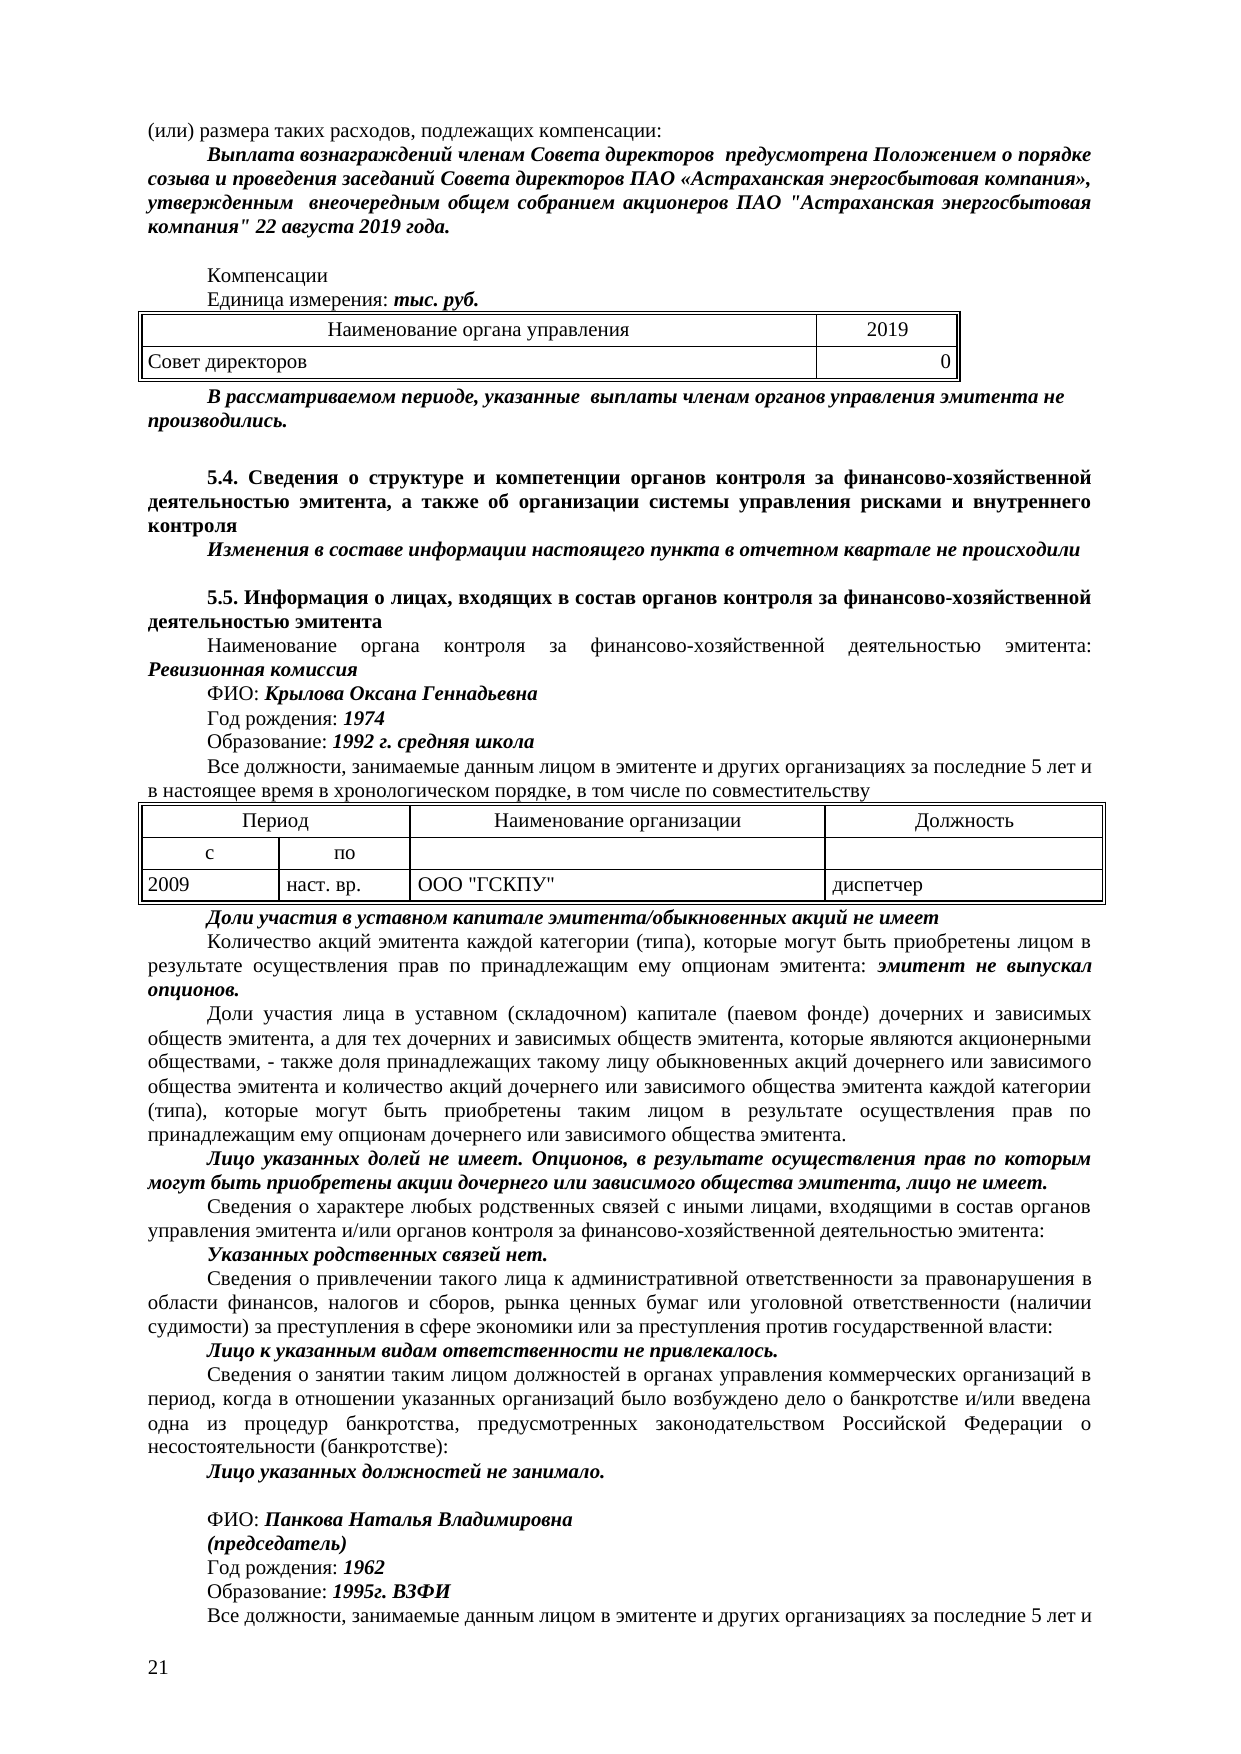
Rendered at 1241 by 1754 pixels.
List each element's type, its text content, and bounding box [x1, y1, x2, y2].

text Лицо указанных должностей не занимало. [148, 1458, 1092, 1483]
text (председатель) [148, 1531, 1092, 1555]
table_cell 2009 [143, 870, 278, 900]
subtitle 5.5. Информация о лицах, входящих в состав органов контроля за финансово-хозяйственной деятельностью эмитента [148, 585, 1092, 633]
table_cell по [280, 838, 409, 868]
text Год рождения: 1974 [148, 705, 1092, 729]
subtitle Компенсации [148, 262, 1092, 287]
table_cell наст. вр. [280, 870, 409, 900]
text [148, 1603, 1092, 1627]
text Указанных родственных связей нет. [148, 1242, 1092, 1266]
text Сведения о характере любых родственных связей с иными лицами, входящими в состав органов управления эмитента и/или органов контроля за финансово-хозяйственной деятельностью эмитента: [148, 1194, 1092, 1242]
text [148, 118, 1092, 142]
subtitle 5.4. Сведения о структуре и компетенции органов контроля за финансово-хозяйственной деятельностью эмитента, а также об организации системы управления рисками и внутреннего контроля [148, 465, 1092, 537]
table_cell 0 [817, 347, 956, 377]
subtitle Доли участия лица в уставном (складочном) капитале (паевом фонде) дочерних и зависимых обществ эмитента, а для тех дочерних и зависимых обществ эмитента, которые являются акционерными обществами, - также доля принадлежащих такому лицу обыкновенных акций дочернего или зависимого общества эмитента и количество акций дочернего или зависимого общества эмитента каждой категории (типа), которые могут быть приобретены таким лицом в результате осуществления прав по принадлежащим ему опционам дочернего или зависимого общества эмитента. [148, 1001, 1092, 1146]
table_header 2019 [817, 315, 956, 346]
table_cell с [143, 838, 278, 868]
text ФИО: Панкова Наталья Владимировна [148, 1507, 1092, 1531]
text Сведения о привлечении такого лица к административной ответственности за правонарушения в области финансов, налогов и сборов, рынка ценных бумаг или уголовной ответственности (наличии судимости) за преступления в сфере экономики или за преступления против государственной власти: [148, 1266, 1092, 1338]
text Лицо указанных долей не имеет. Опционов, в результате осуществления прав по которым могут быть приобретены акции дочернего или зависимого общества эмитента, лицо не имеет. [148, 1146, 1092, 1194]
table_header Период [143, 806, 409, 837]
text Доли участия в уставном капитале эмитента/обыкновенных акций не имеет [148, 905, 1092, 929]
text В рассматриваемом периоде, указанные выплаты членам органов управления эмитента не производились. [148, 384, 1092, 432]
text ФИО: Крылова Оксана Геннадьевна [148, 681, 1092, 705]
text Образование: 1995г. ВЗФИ [148, 1579, 1092, 1603]
text Изменения в составе информации настоящего пункта в отчетном квартале не происходили [148, 537, 1092, 561]
text Единица измерения: тыс. руб. [148, 287, 1092, 311]
table_header Должность [826, 806, 1102, 837]
text Лицо к указанным видам ответственности не привлекалось. [148, 1338, 1092, 1362]
table_cell Совет директоров [143, 347, 816, 377]
text Год рождения: 1962 [148, 1555, 1092, 1579]
text Образование: 1992 г. средняя школа [148, 729, 1092, 753]
table_header Наименование организации [411, 806, 824, 837]
text Наименование органа контроля за финансово-хозяйственной деятельностью эмитента: Ревизионная комиссия [148, 633, 1092, 681]
table_header Наименование органа управления [143, 315, 816, 346]
text Сведения о занятии таким лицом должностей в органах управления коммерческих организаций в период, когда в отношении указанных организаций было возбуждено дело о банкротстве и/или введена одна из процедур банкротства, предусмотренных законодательством Российской Федерации о несостоятельности (банкротстве): [148, 1362, 1092, 1458]
table_cell ООО "ГСКПУ" [411, 870, 824, 900]
table_cell [411, 838, 824, 868]
text Выплата вознаграждений членам Совета директоров предусмотрена Положением о порядке созыва и проведения заседаний Совета директоров ПАО «Астраханская энергосбытовая компания», утвержденным внеочередным общем собранием акционеров ПАО "Астраханская энергосбытовая компания" 22 августа 2019 года. [148, 142, 1092, 238]
table_cell [826, 838, 1102, 868]
table_cell диспетчер [826, 870, 1102, 900]
text Количество акций эмитента каждой категории (типа), которые могут быть приобретены лицом в результате осуществления прав по принадлежащим ему опционам эмитента: эмитент не выпускал опционов. [148, 929, 1092, 1001]
